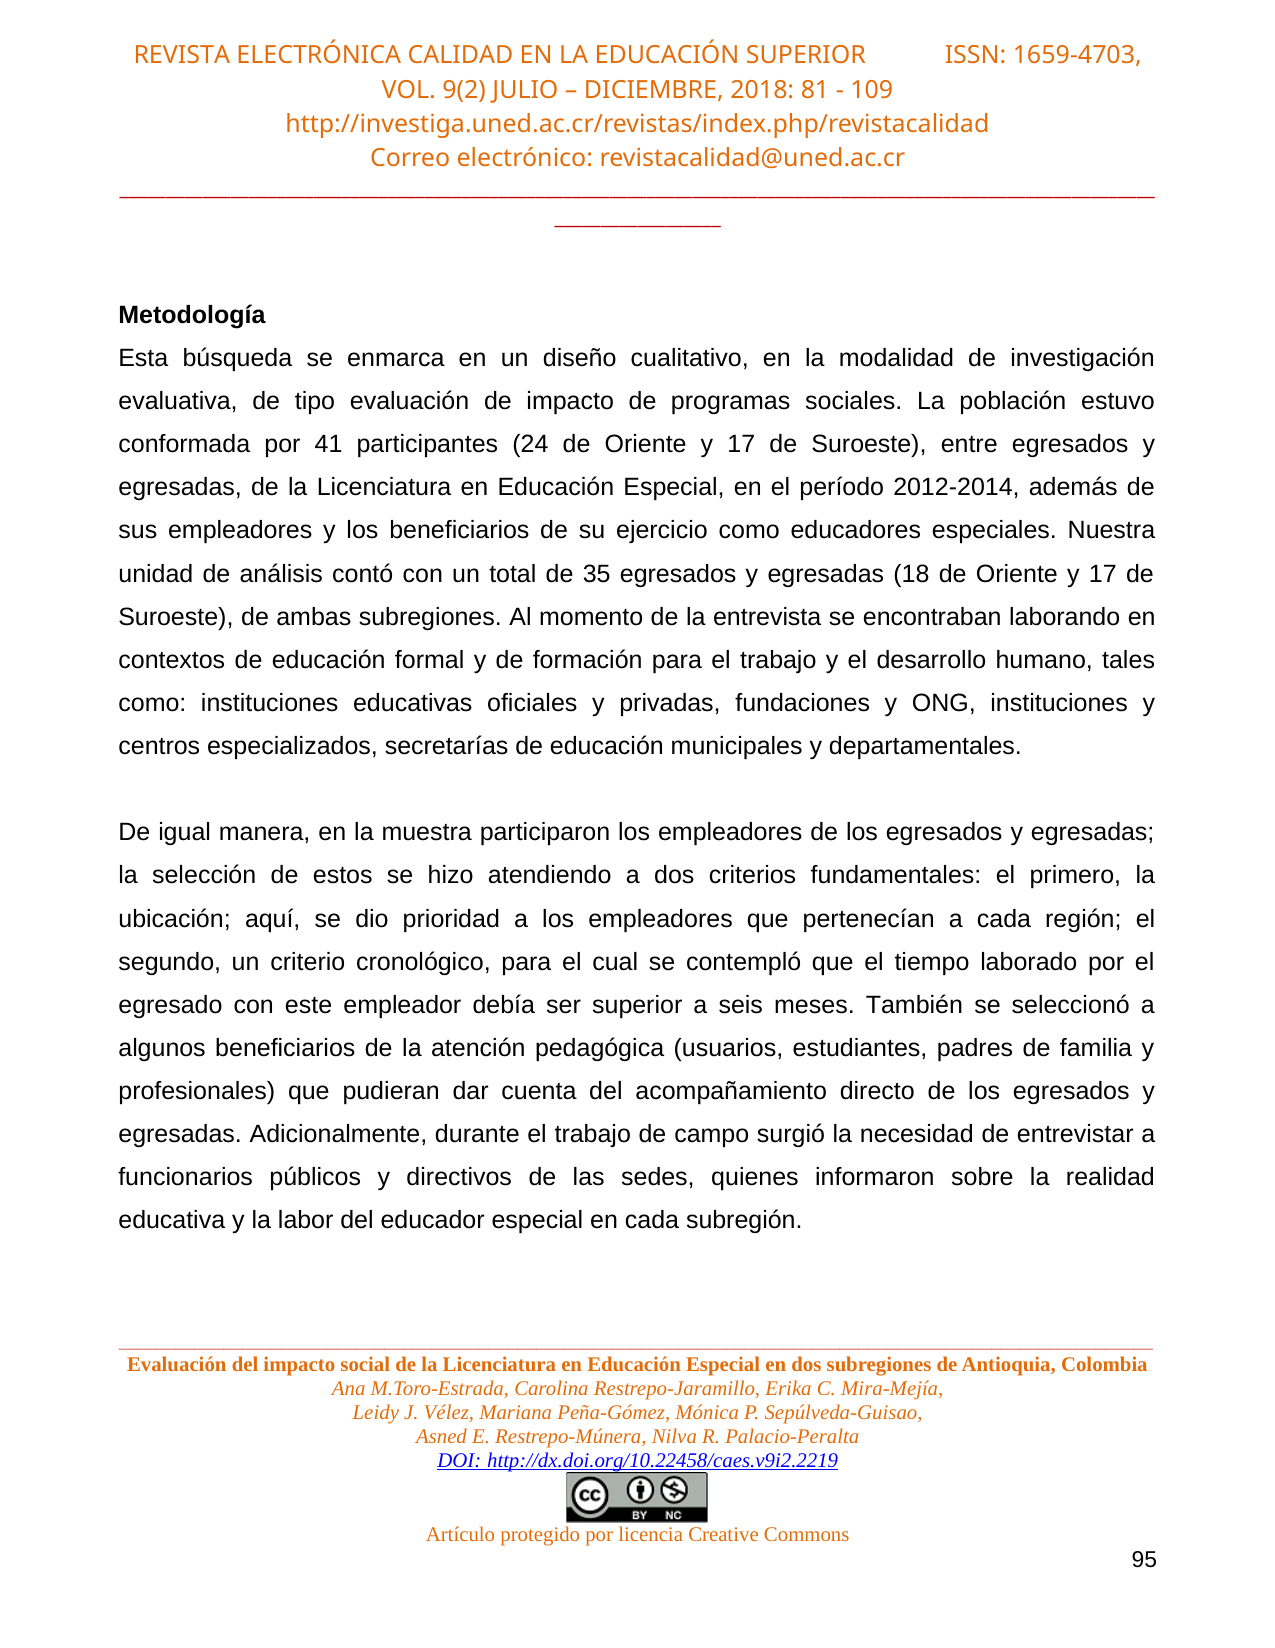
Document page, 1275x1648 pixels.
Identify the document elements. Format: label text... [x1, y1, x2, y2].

text De igual manera, en la muestra participaron los empleadores de los egresados y egresadas; la selección de estos se hizo atendiendo a dos criterios fundamentales: el primero, la ubicación; aquí, se dio prioridad a los empleadores que pertenecían a cada región; el segundo, un criterio cronológico, para el cual se contempló que el tiempo laborado por el egresado con este empleador debía ser superior a seis meses. También se seleccionó a algunos beneficiarios de la atención pedagógica (usuarios, estudiantes, padres de familia y profesionales) que pudieran dar cuenta del acompañamiento directo de los egresados y egresadas. Adicionalmente, durante el trabajo de campo surgió la necesidad de entrevistar a funcionarios públicos y directivos de las sedes, quienes informaron sobre la realidad educativa y la labor del educador especial en cada subregión. [118, 817, 1157, 1234]
text Esta búsqueda se enmarca en un diseño cualitativo, en la modalidad de investigación evaluativa, de tipo evaluación de impacto de programas sociales. La población estuvo conformada por 41 participantes (24 de Oriente y 17 de Suroeste), entre egresados y egresadas, de la Licenciatura en Educación Especial, en el período 2012-2014, además de sus empleadores y los beneficiarios de su ejercicio como educadores especiales. Nuestra unidad de análisis contó con un total de 35 egresados y egresadas (18 de Oriente y 17 de Suroeste), de ambas subregiones. Al momento de la entrevista se encontraban laborando en contextos de educación formal y de formación para el trabajo y el desarrollo humano, tales como: instituciones educativas oficiales y privadas, fundaciones y ONG, instituciones y centros especializados, secretarías de educación municipales y departamentales. [118, 343, 1157, 760]
picture [566, 1472, 709, 1523]
text Metodología [118, 300, 1157, 328]
